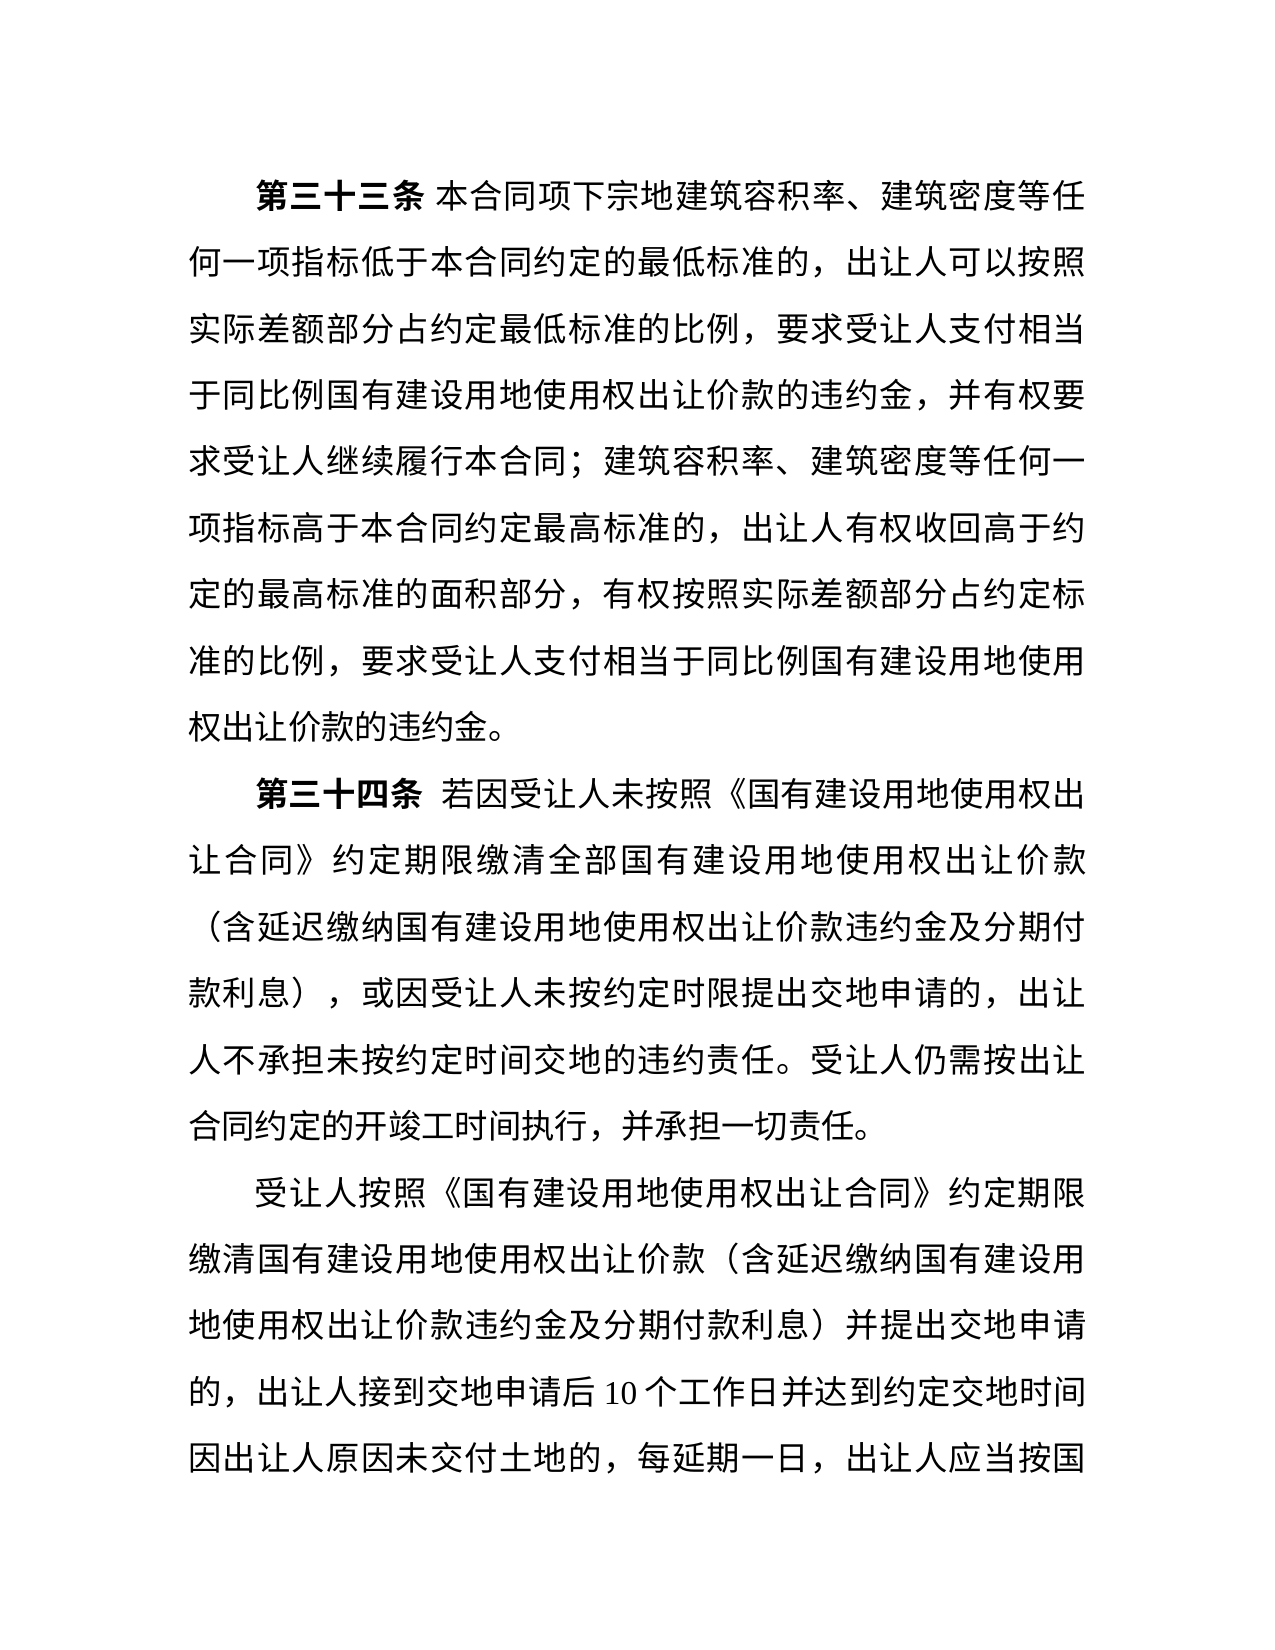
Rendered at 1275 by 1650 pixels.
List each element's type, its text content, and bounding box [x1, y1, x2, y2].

text 第三十四条 若因受让人未按照《国有建设用地使用权出让合同》约定期限缴清全部国有建设用地使用权出让价款（含延迟缴纳国有建设用地使用权出让价款违约金及分期付款利息），或因受让人未按约定时限提出交地申请的，出让人不承担未按约定时间交地的违约责任。受让人仍需按出让合同约定的开竣工时间执行，并承担一切责任。 [188, 758, 1087, 1157]
text 第三十三条 本合同项下宗地建筑容积率、建筑密度等任何一项指标低于本合同约定的最低标准的，出让人可以按照实际差额部分占约定最低标准的比例，要求受让人支付相当于同比例国有建设用地使用权出让价款的违约金，并有权要求受让人继续履行本合同；建筑容积率、建筑密度等任何一项指标高于本合同约定最高标准的，出让人有权收回高于约定的最高标准的面积部分，有权按照实际差额部分占约定标准的比例，要求受让人支付相当于同比例国有建设用地使用权出让价款的违约金。 [188, 160, 1087, 758]
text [188, 1157, 1087, 1489]
